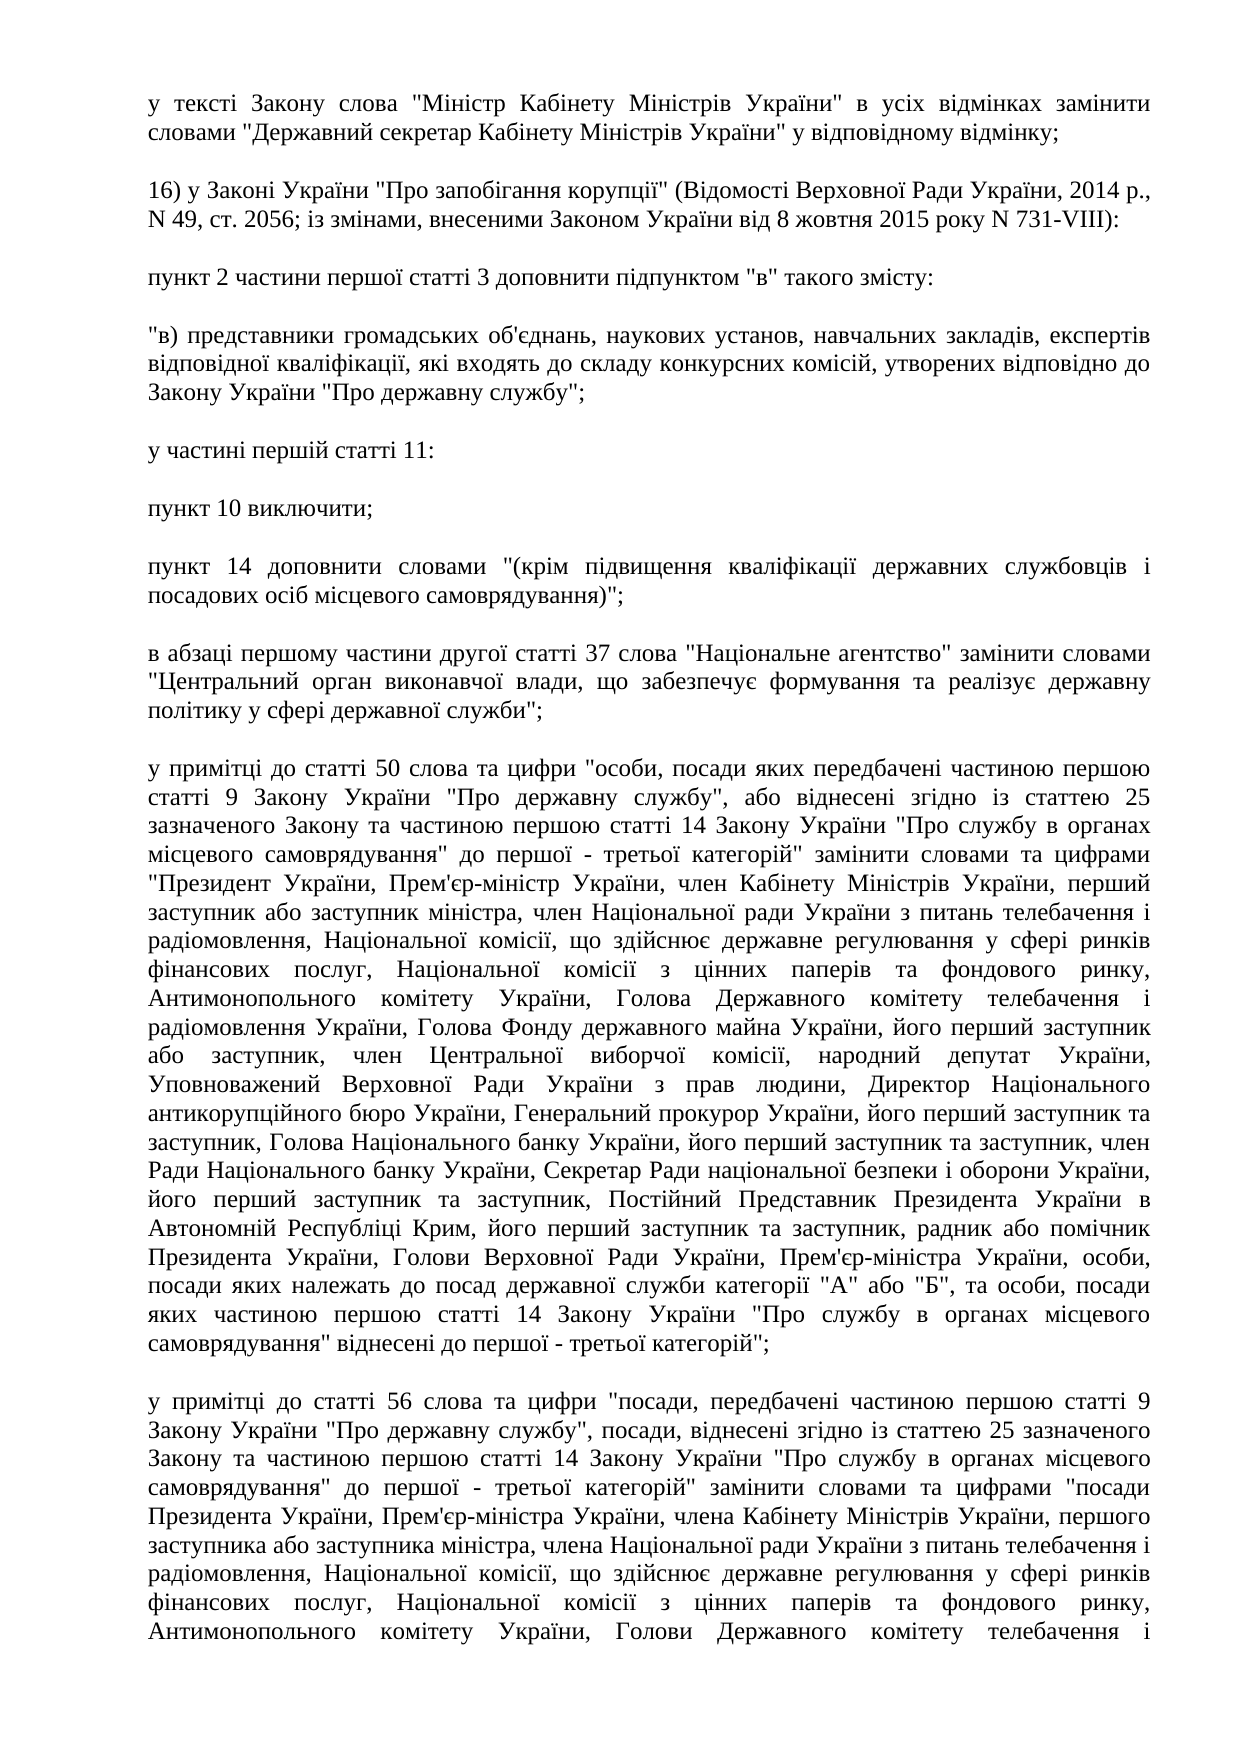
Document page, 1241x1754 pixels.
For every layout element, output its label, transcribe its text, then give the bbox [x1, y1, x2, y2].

text у примітці до статті 50 слова та цифри "особи, посади яких передбачені частиною першою статті 9 Закону України "Про державну службу", або віднесені згідно із статтею 25 зазначеного Закону та частиною першою статті 14 Закону України "Про службу в органах місцевого самоврядування" до першої - третьої категорій" замінити словами та цифрами "Президент України, Прем'єр-міністр України, член Кабінету Міністрів України, перший заступник або заступник міністра, член Національної ради України з питань телебачення і радіомовлення, Національної комісії, що здійснює державне регулювання у сфері ринків фінансових послуг, Національної комісії з цінних паперів та фондового ринку, Антимонопольного комітету України, Голова Державного комітету телебачення і радіомовлення України, Голова Фонду державного майна України, його перший заступник або заступник, член Центральної виборчої комісії, народний депутат України, Уповноважений Верховної Ради України з прав людини, Директор Національного антикорупційного бюро України, Генеральний прокурор України, його перший заступник та заступник, Голова Національного банку України, його перший заступник та заступник, член Ради Національного банку України, Секретар Ради національної безпеки і оборони України, його перший заступник та заступник, Постійний Представник Президента України в Автономній Республіці Крим, його перший заступник та заступник, радник або помічник Президента України, Голови Верховної Ради України, Прем'єр-міністра України, особи, посади яких належать до посад державної служби категорії "А" або "Б", та особи, посади яких частиною першою статті 14 Закону України "Про службу в органах місцевого самоврядування" віднесені до першої - третьої категорій"; [148, 753, 1152, 1357]
text 16) у Законі України "Про запобігання корупції" (Відомості Верховної Ради України, 2014 р., N 49, ст. 2056; із змінами, внесеними Законом України від 8 жовтня 2015 року N 731-VIII): [148, 175, 1152, 233]
text пункт 2 частини першої статті 3 доповнити підпунктом "в" такого змісту: [148, 262, 1152, 291]
text в абзаці першому частини другої статті 37 слова "Національне агентство" замінити словами "Центральний орган виконавчої влади, що забезпечує формування та реалізує державну політику у сфері державної служби"; [148, 638, 1152, 724]
text у тексті Закону слова "Міністр Кабінету Міністрів України" в усіх відмінках замінити словами "Державний секретар Кабінету Міністрів України" у відповідному відмінку; [148, 88, 1152, 146]
text у частині першій статті 11: [148, 435, 1152, 464]
text "в) представники громадських об'єднань, наукових установ, навчальних закладів, експертів відповідної кваліфікації, які входять до складу конкурсних комісій, утворених відповідно до Закону України "Про державну службу"; [148, 320, 1152, 406]
text пункт 10 виключити; [148, 493, 1152, 522]
text пункт 14 доповнити словами "(крім підвищення кваліфікації державних службовців і посадових осіб місцевого самоврядування)"; [148, 551, 1152, 608]
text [148, 1386, 1152, 1645]
